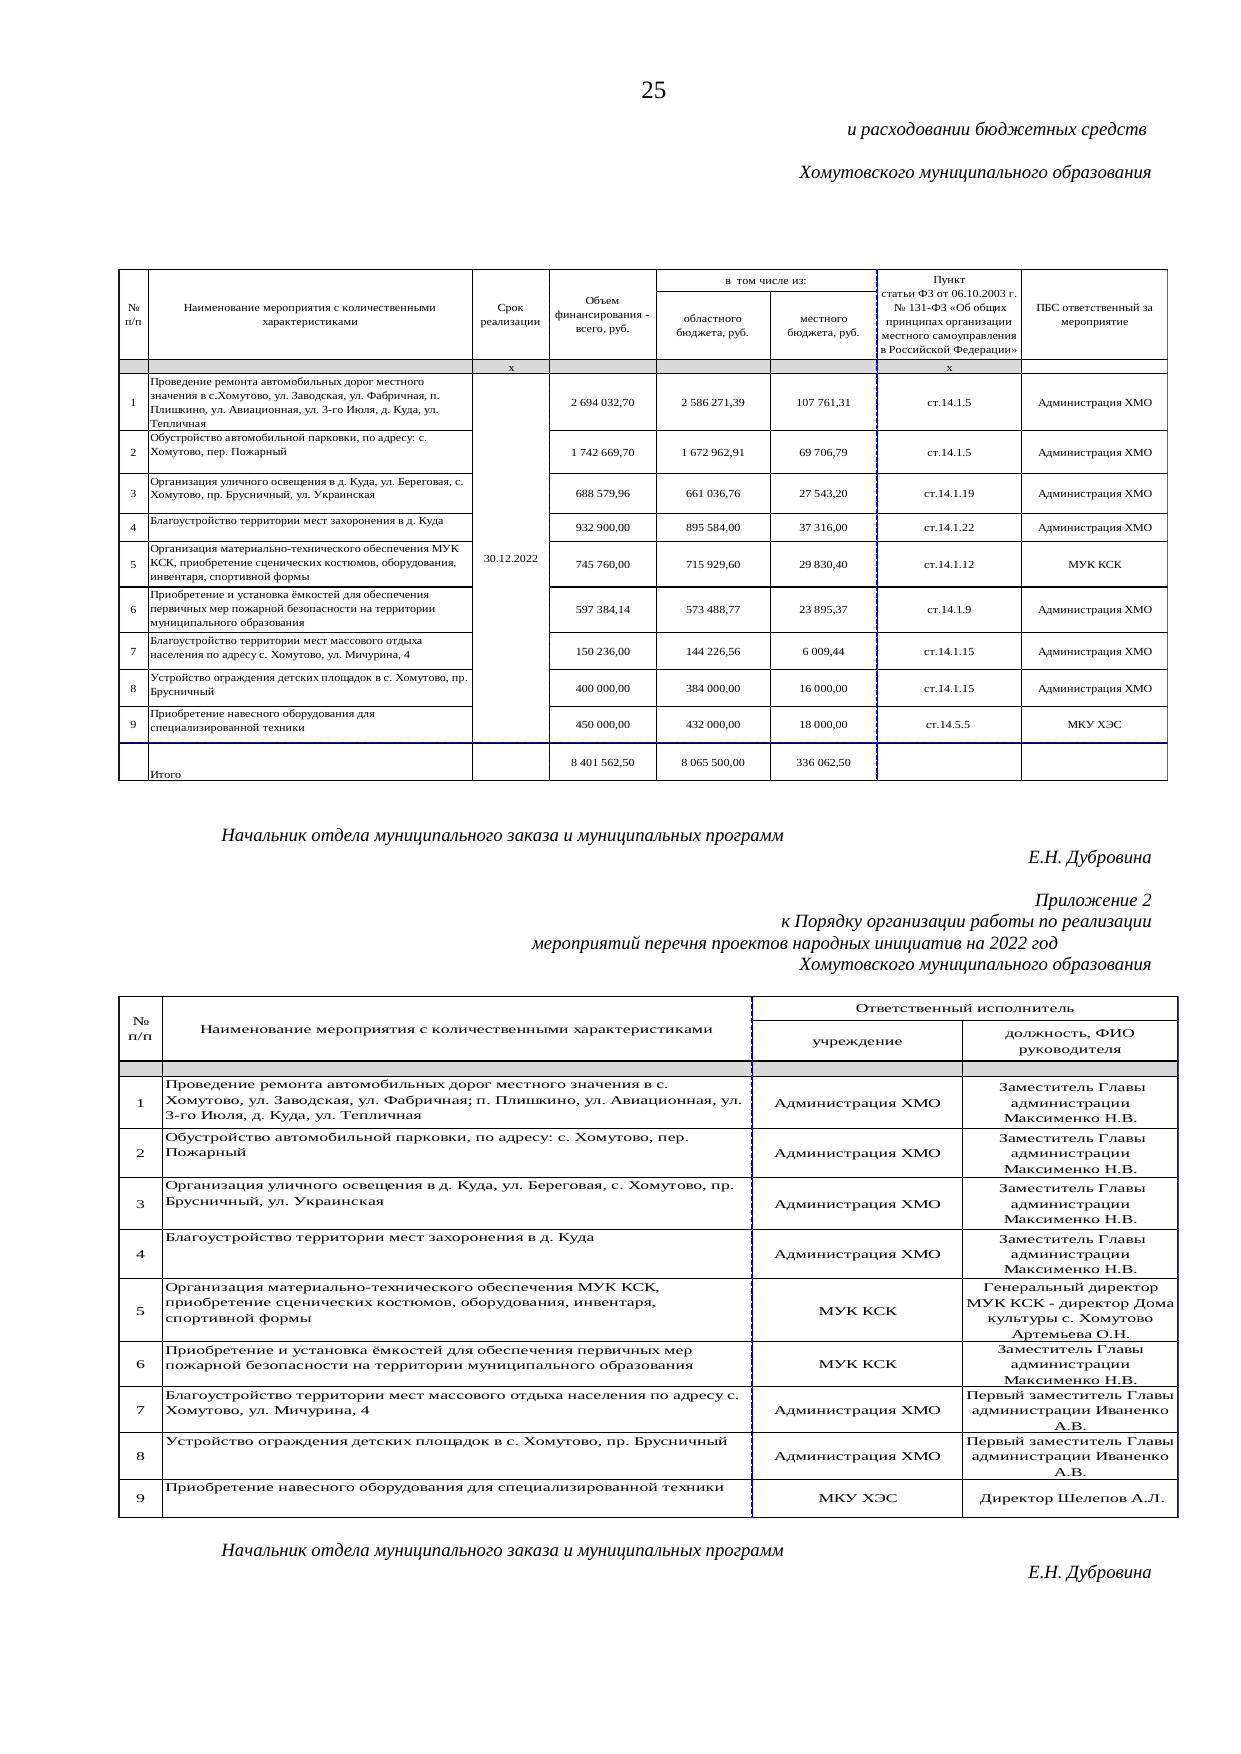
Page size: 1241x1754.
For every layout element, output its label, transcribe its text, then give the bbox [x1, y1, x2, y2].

text Приложение 2 [89, 889, 1152, 910]
text к Порядку организации работы по реализации [89, 910, 1152, 932]
text и расходовании бюджетных средств [89, 118, 1152, 161]
text Хомутовского муниципального образования [89, 161, 1152, 183]
text мероприятий перечня проектов народных инициатив на 2022 год [89, 932, 1152, 953]
text Хомутовского муниципального образования [89, 953, 1152, 975]
text Начальник отдела муниципального заказа и муниципальных программ Е.Н. Дубровина [89, 824, 1152, 867]
text Начальник отдела муниципального заказа и муниципальных программ Е.Н. Дубровина [89, 1539, 1152, 1582]
